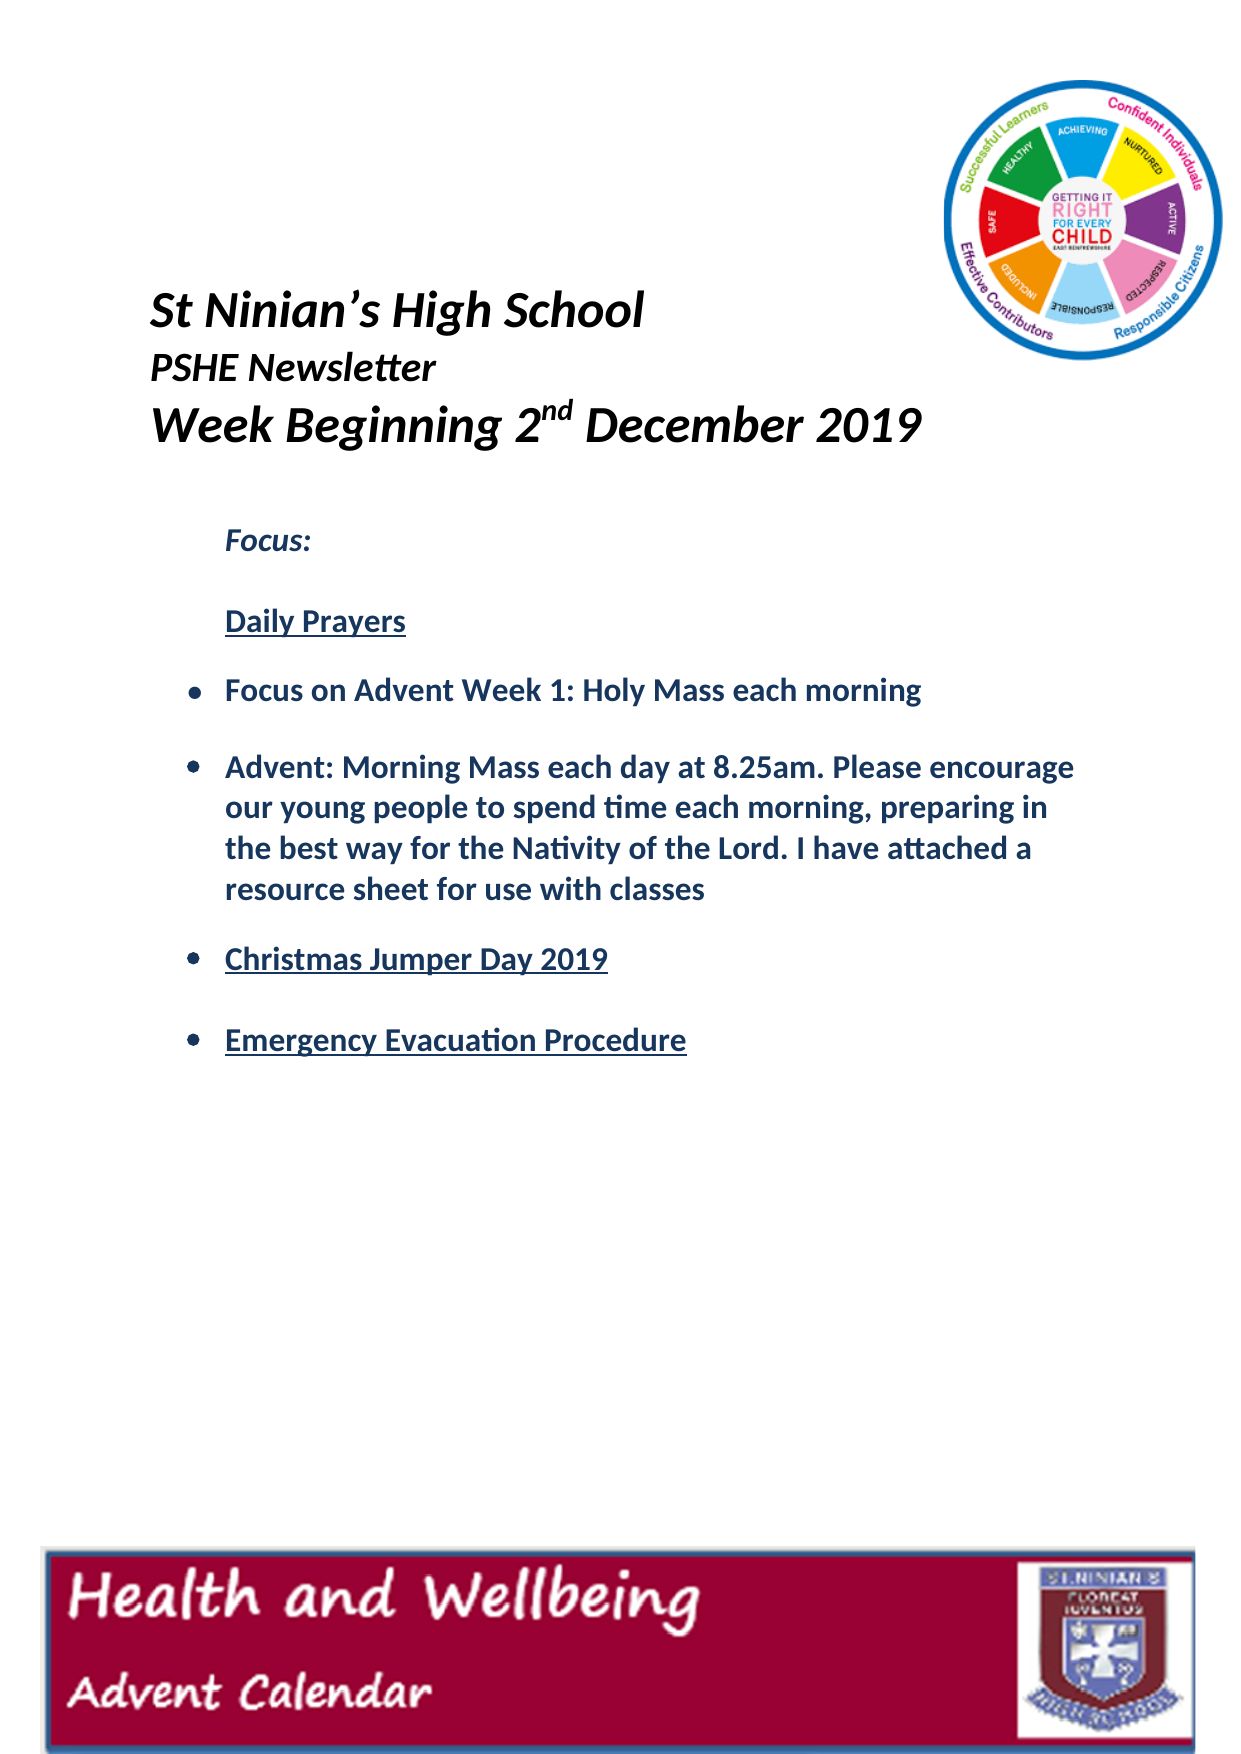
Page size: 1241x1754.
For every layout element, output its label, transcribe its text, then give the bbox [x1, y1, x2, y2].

list Emergency Evacuation Procedure [187, 1019, 1090, 1060]
picture [40, 1546, 1196, 1754]
text St Ninian’s High School [150, 277, 1090, 341]
list Daily Prayers [225, 600, 1090, 641]
text • Focus on Advent Week 1: Holy Mass each morning [187, 669, 1090, 710]
picture [943, 80, 1228, 361]
text Week Beginning 2nd December 2019 [150, 391, 1090, 455]
list Focus: [225, 518, 1090, 559]
list Christmas Jumper Day 2019 [187, 937, 1090, 978]
list Advent: Morning Mass each day at 8.25am. Please encourage our young people to spend time each morning, preparing in the best way for the Nativity of the Lord. I have attached a resource sheet for use with classes [187, 746, 1090, 909]
text PSHE Newsletter [150, 341, 1090, 391]
